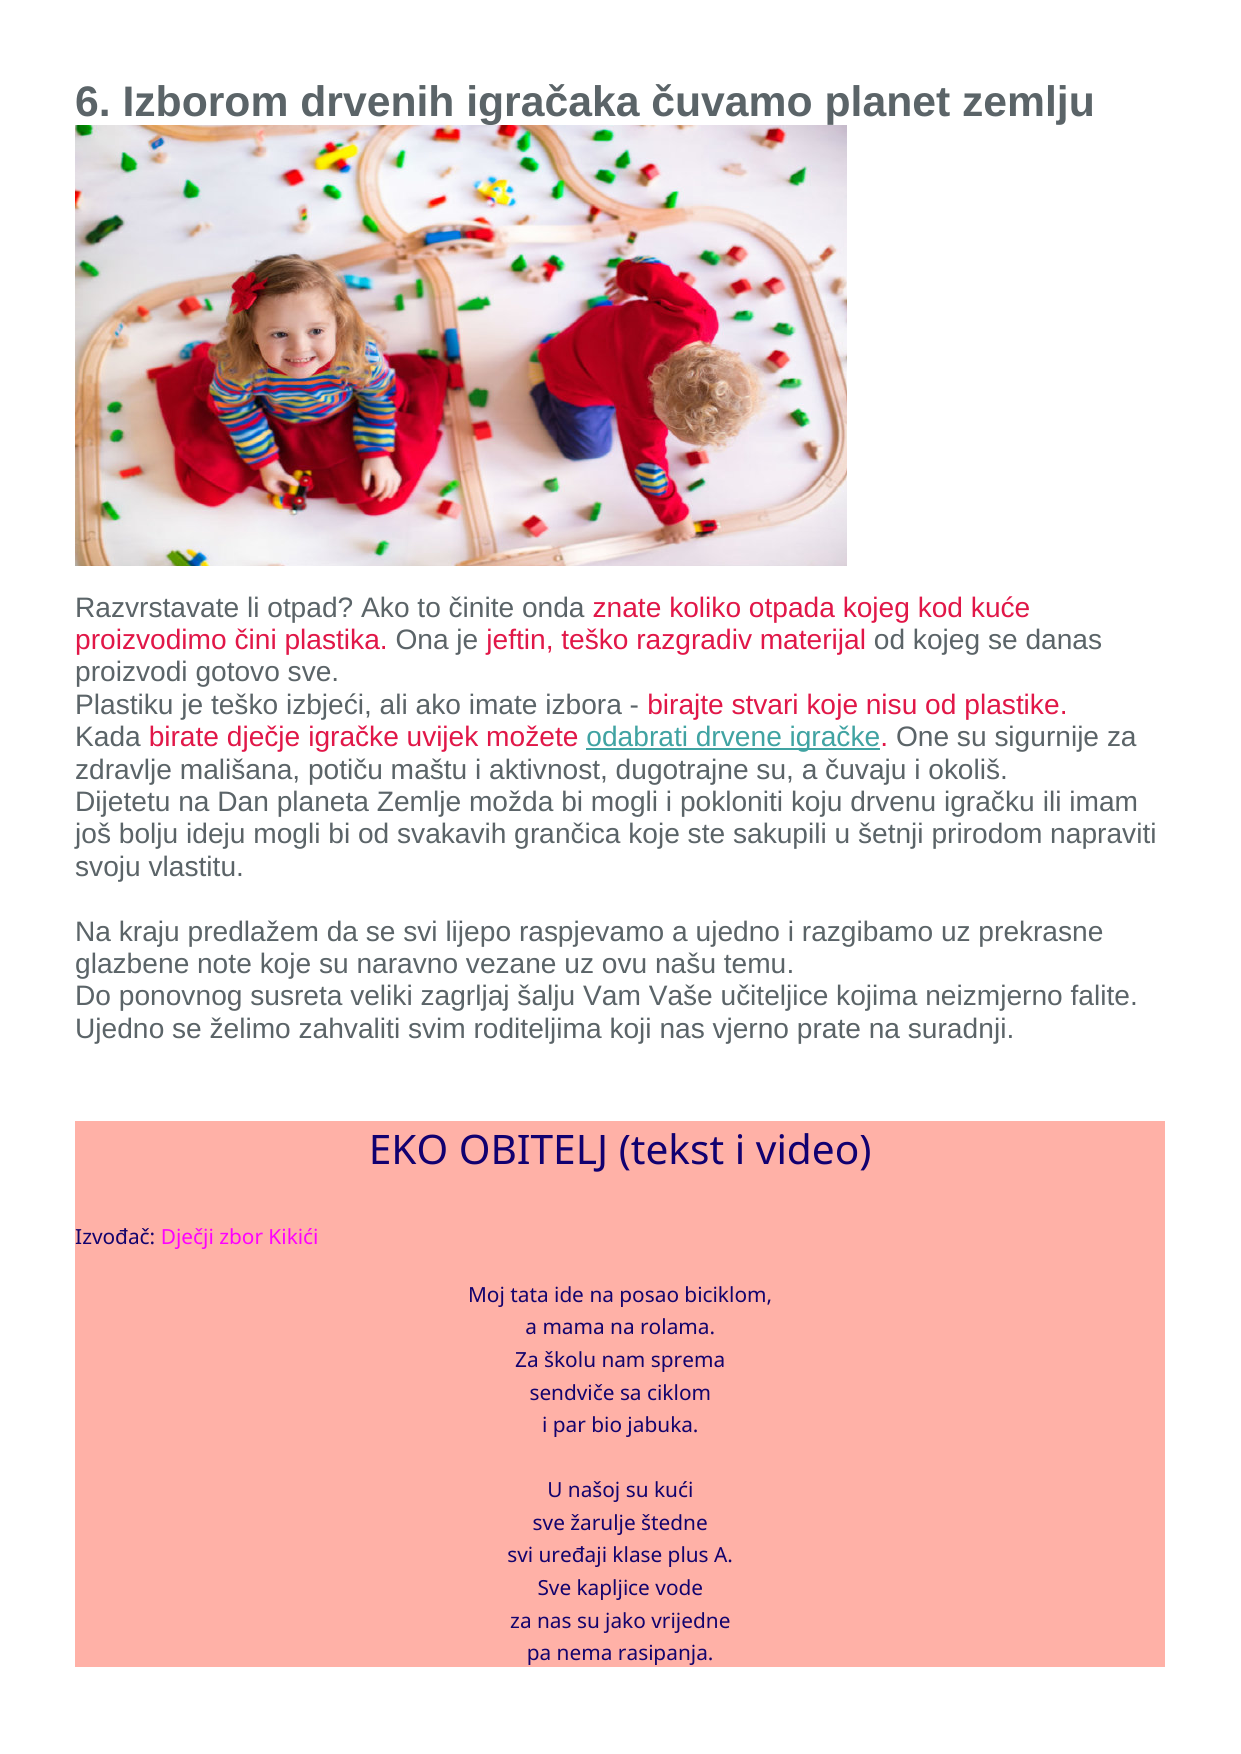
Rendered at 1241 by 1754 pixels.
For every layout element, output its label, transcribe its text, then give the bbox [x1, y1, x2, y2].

text Plastiku je teško izbjeći, ali ako imate izbora - birajte stvari koje nisu od plastike. Kada birate dječje igračke uvijek možete odabrati drvene igračke. One su sigurnije za zdravlje mališana, potiču maštu i aktivnost, dugotrajne su, a čuvaju i okoliš. [75, 688, 1165, 785]
subtitle EKO OBITELJ (tekst i video) [75, 1121, 1165, 1176]
text Dijetetu na Dan planeta Zemlje možda bi mogli i pokloniti koju drvenu igračku ili imam još bolju ideju mogli bi od svakavih grančica koje ste sakupili u šetnji prirodom napraviti svoju vlastitu. [75, 785, 1165, 882]
text Do ponovnog susreta veliki zagrljaj šalju Vam Vaše učiteljice kojima neizmjerno falite. [75, 979, 1165, 1012]
picture [75, 125, 847, 566]
text Na kraju predlažem da se svi lijepo raspjevamo a ujedno i razgibamo uz prekrasne glazbene note koje su naravno vezane uz ovu našu temu. [75, 914, 1165, 979]
text Izvođač: Dječji zbor Kikići [75, 1189, 1165, 1251]
subtitle 6. Izborom drvenih igračaka čuvamo planet zemlju [75, 75, 1165, 125]
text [75, 1280, 1165, 1667]
text Ujedno se želimo zahvaliti svim roditeljima koji nas vjerno prate na suradnji. [75, 1012, 1165, 1044]
text Razvrstavate li otpad? Ako to činite onda znate koliko otpada kojeg kod kuće proizvodimo čini plastika. Ona je jeftin, teško razgradiv materijal od kojeg se danas proizvodi gotovo sve. [75, 591, 1165, 688]
